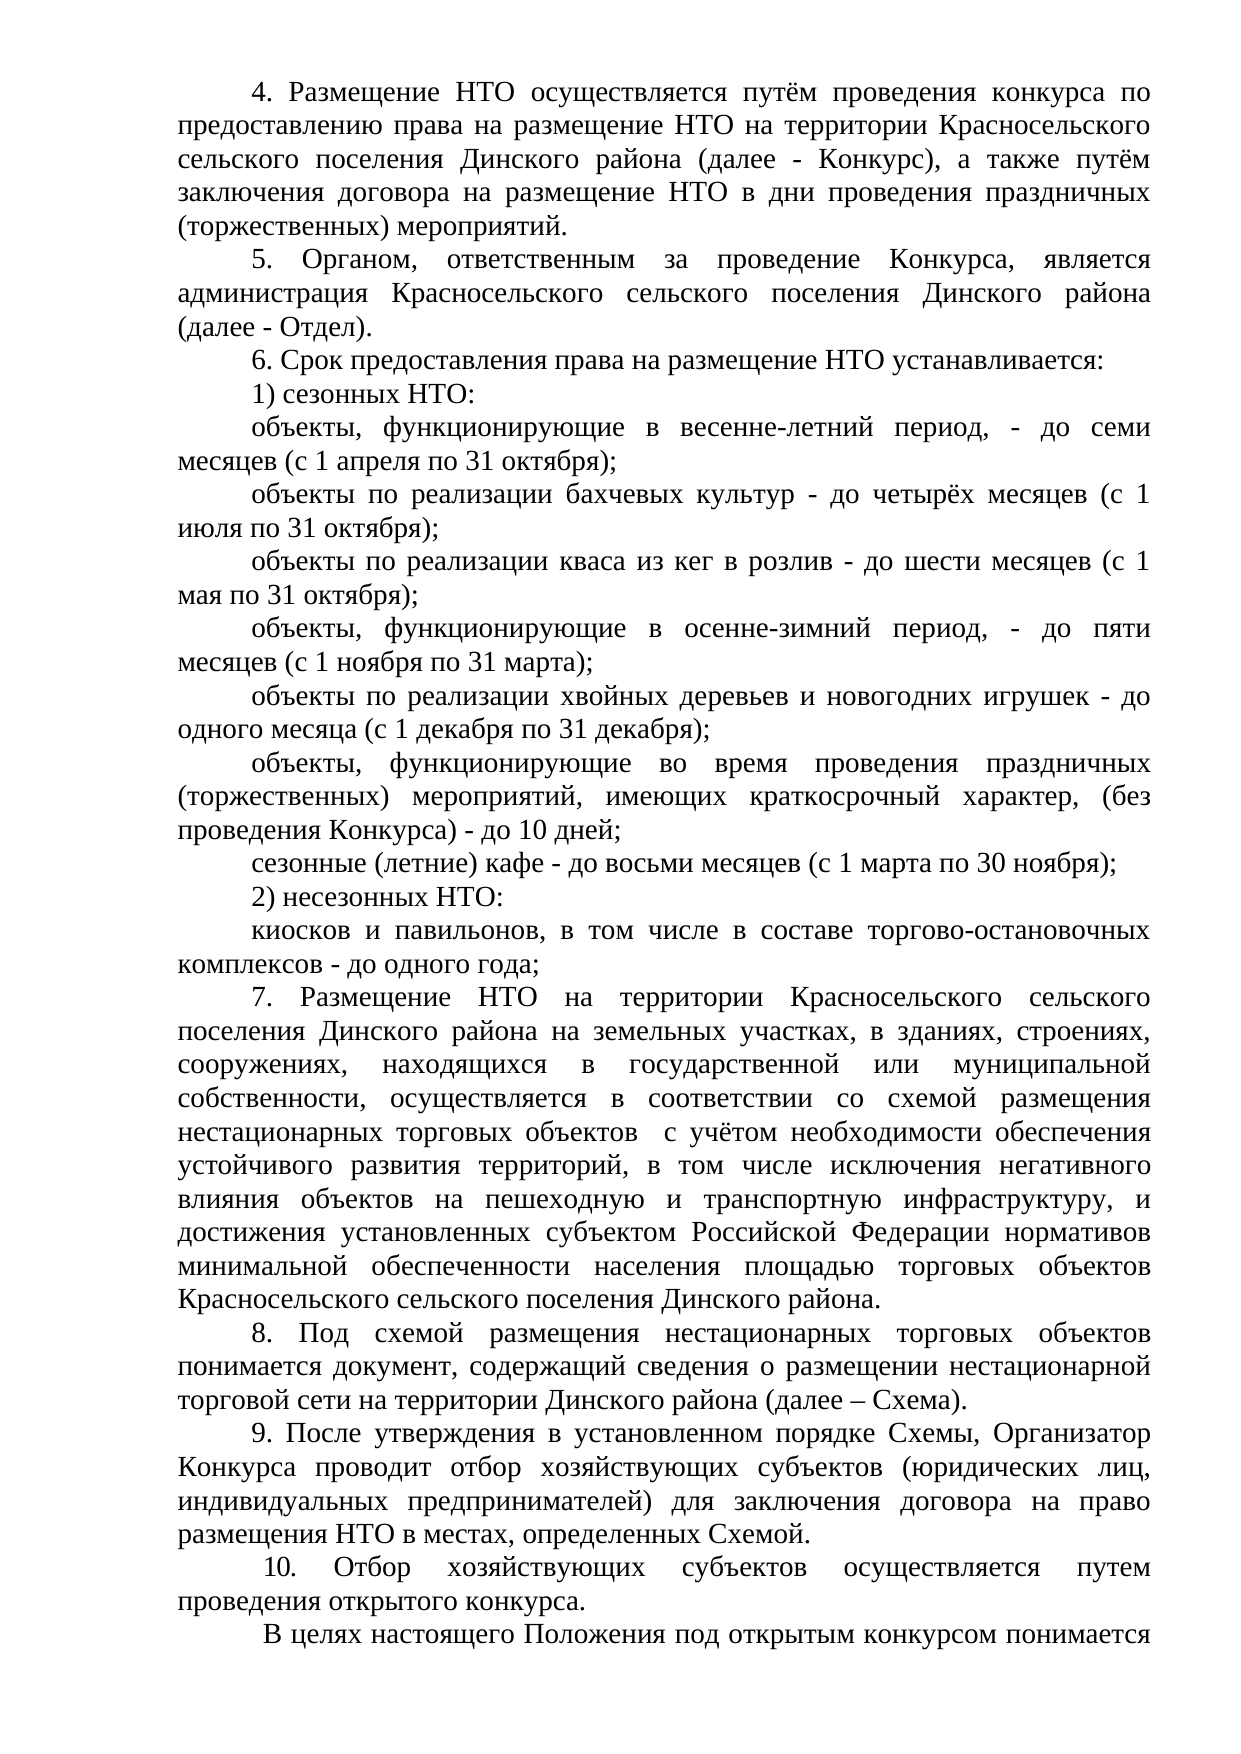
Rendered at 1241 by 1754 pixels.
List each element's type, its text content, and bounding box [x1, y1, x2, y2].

text 2) несезонных НТО: [177, 879, 1152, 912]
text сезонные (летние) кафе - до восьми месяцев (с 1 марта по 30 ноября); [177, 845, 1152, 879]
text 10. Отбор хозяйствующих субъектов осуществляется путем проведения открытого конкурса. [177, 1550, 1152, 1617]
text 1) сезонных НТО: [177, 376, 1152, 409]
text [177, 1617, 1152, 1650]
text 8. Под схемой размещения нестационарных торговых объектов понимается документ, содержащий сведения о размещении нестационарной торговой сети на территории Динского района (далее – Схема). [177, 1315, 1152, 1416]
text объекты по реализации бахчевых культур - до четырёх месяцев (с 1 июля по 31 октября); [177, 476, 1152, 543]
text 7. Размещение НТО на территории Красносельского сельского поселения Динского района на земельных участках, в зданиях, строениях, сооружениях, находящихся в государственной или муниципальной собственности, осуществляется в соответствии со схемой размещения нестационарных торговых объектов с учётом необходимости обеспечения устойчивого развития территорий, в том числе исключения негативного влияния объектов на пешеходную и транспортную инфраструктуру, и достижения установленных субъектом Российской Федерации нормативов минимальной обеспеченности населения площадью торговых объектов Красносельского сельского поселения Динского района. [177, 979, 1152, 1315]
text объекты, функционирующие во время проведения праздничных (торжественных) мероприятий, имеющих краткосрочный характер, (без проведения Конкурса) - до 10 дней; [177, 745, 1152, 845]
text 4. Размещение НТО осуществляется путём проведения конкурса по предоставлению права на размещение НТО на территории Красносельского сельского поселения Динского района (далее - Конкурс), а также путём заключения договора на размещение НТО в дни проведения праздничных (торжественных) мероприятий. [177, 74, 1152, 242]
text 6. Срок предоставления права на размещение НТО устанавливается: [177, 342, 1152, 376]
text киосков и павильонов, в том числе в составе торгово-остановочных комплексов - до одного года; [177, 912, 1152, 979]
text объекты по реализации хвойных деревьев и новогодних игрушек - до одного месяца (с 1 декабря по 31 декабря); [177, 678, 1152, 745]
text 5. Органом, ответственным за проведение Конкурса, является администрация Красносельского сельского поселения Динского района (далее - Отдел). [177, 242, 1152, 342]
text объекты, функционирующие в весенне-летний период, - до семи месяцев (с 1 апреля по 31 октября); [177, 409, 1152, 476]
text объекты по реализации кваса из кег в розлив - до шести месяцев (с 1 мая по 31 октября); [177, 543, 1152, 611]
text 9. После утверждения в установленном порядке Схемы, Организатор Конкурса проводит отбор хозяйствующих субъектов (юридических лиц, индивидуальных предпринимателей) для заключения договора на право размещения НТО в местах, определенных Схемой. [177, 1416, 1152, 1550]
text объекты, функционирующие в осенне-зимний период, - до пяти месяцев (с 1 ноября по 31 марта); [177, 611, 1152, 678]
